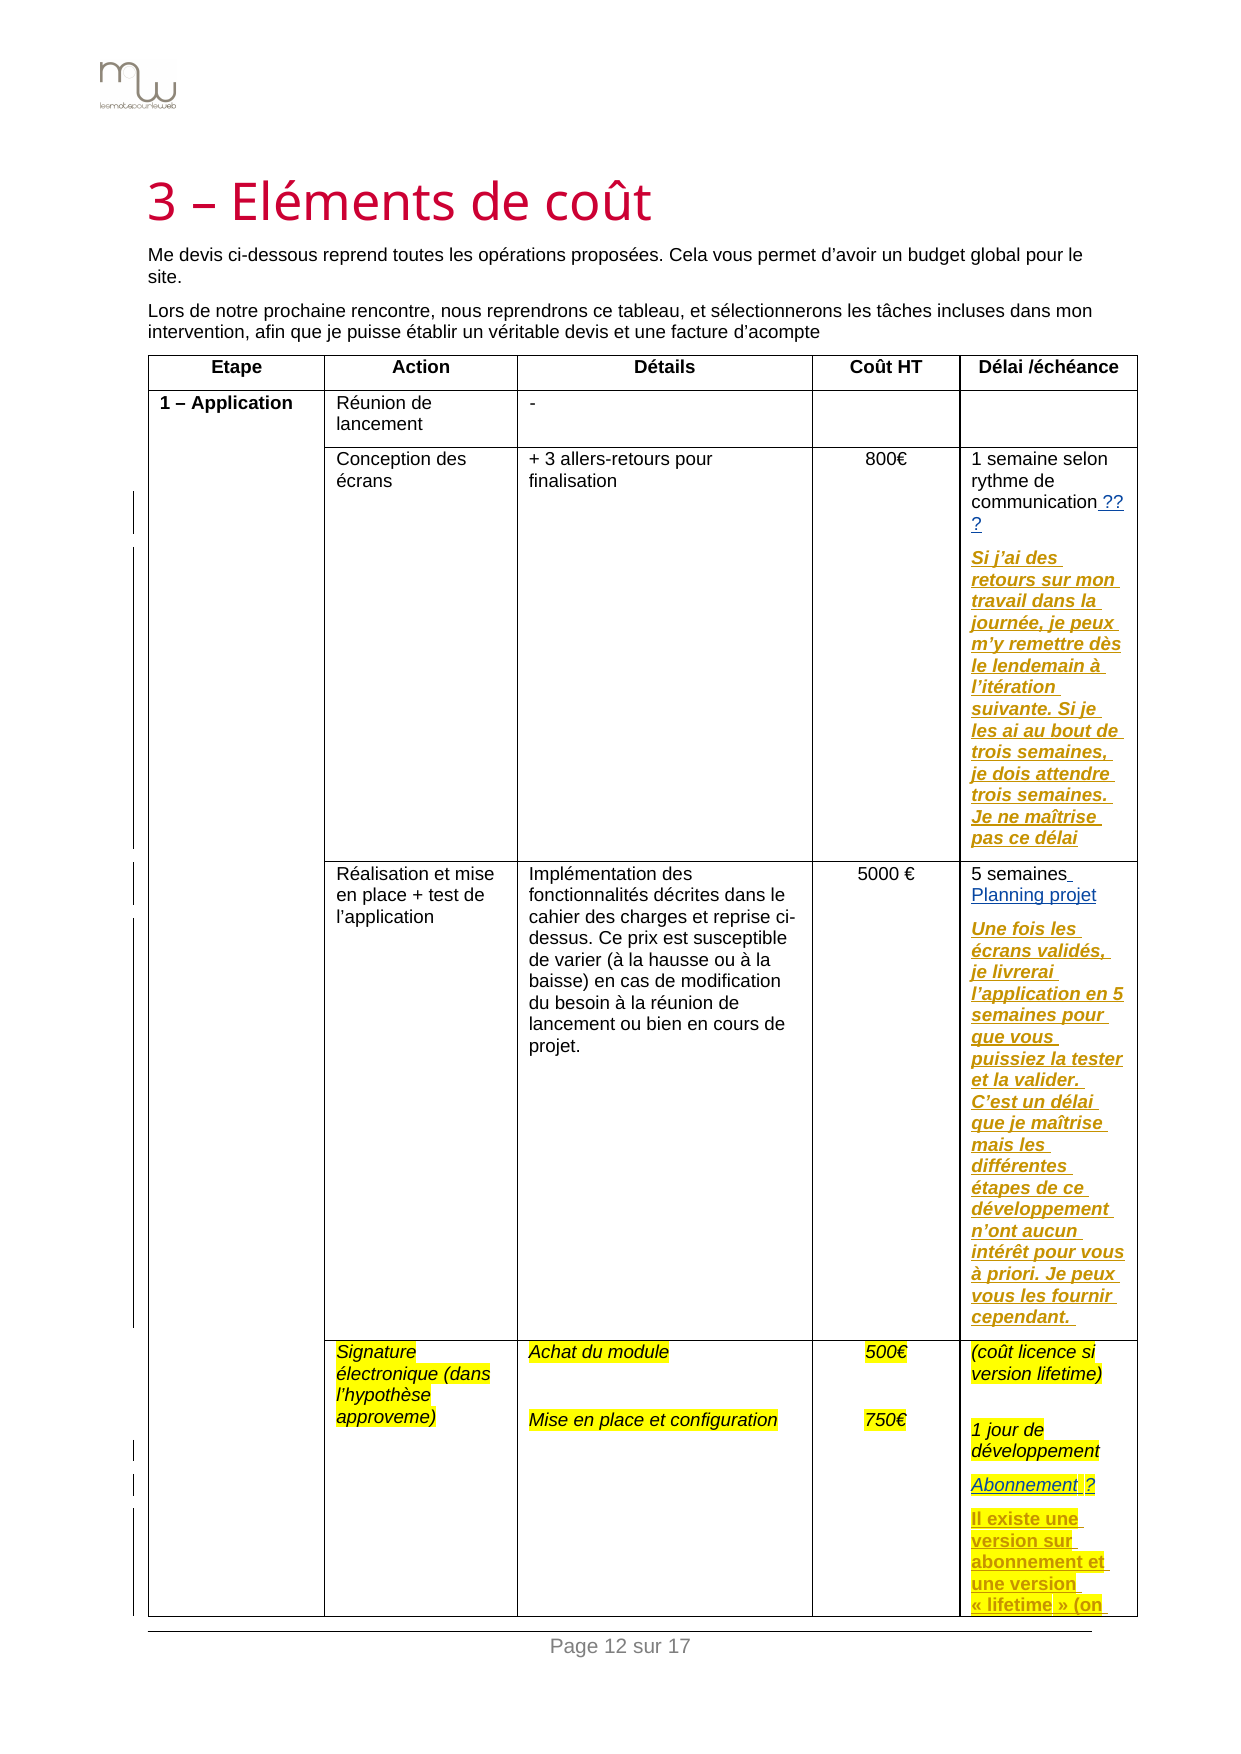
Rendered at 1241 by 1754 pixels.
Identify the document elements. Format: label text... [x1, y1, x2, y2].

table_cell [518, 1341, 812, 1616]
subtitle 3 – Eléments de coût [148, 175, 1092, 232]
table_cell 1 – Application [149, 391, 324, 1616]
table_cell [961, 391, 1137, 447]
table_cell [518, 391, 812, 447]
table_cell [961, 1341, 1137, 1616]
text Me devis ci-dessous reprend toutes les opérations proposées. Cela vous permet d’avoir un budget global pour le site. [148, 244, 1092, 287]
table_header Délai /échéance [961, 356, 1137, 390]
table_header Coût HT [813, 356, 959, 390]
picture [100, 59, 177, 109]
table_cell [813, 391, 959, 447]
table_cell + 3 allers-retours pour finalisation [518, 448, 812, 861]
table_header Etape [149, 356, 324, 390]
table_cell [325, 1341, 517, 1616]
table_cell 5000 € [813, 862, 959, 1340]
table_header Action [325, 356, 517, 390]
table_header Détails [518, 356, 812, 390]
table_cell 1 semaine selon rythme de communication [961, 448, 1137, 861]
table_cell Réalisation et mise en place + test de l’application [325, 862, 517, 1340]
table_cell 500€ 750€ [813, 1341, 959, 1616]
table_cell Conception des écrans [325, 448, 517, 861]
table_cell 800€ [813, 448, 959, 861]
text Lors de notre prochaine rencontre, nous reprendrons ce tableau, et sélectionnerons les tâches incluses dans mon intervention, afin que je puisse établir un véritable devis et une facture d’acompte [148, 300, 1092, 343]
table_cell Implémentation des fonctionnalités décrites dans le cahier des charges et reprise ci-dessus. Ce prix est susceptible de varier (à la hausse ou à la baisse) en cas de modification du besoin à la réunion de lancement ou bien en cours de projet. [518, 862, 812, 1340]
table_cell Réunion de lancement [325, 391, 517, 447]
table_cell 5 semaines [961, 862, 1137, 1340]
